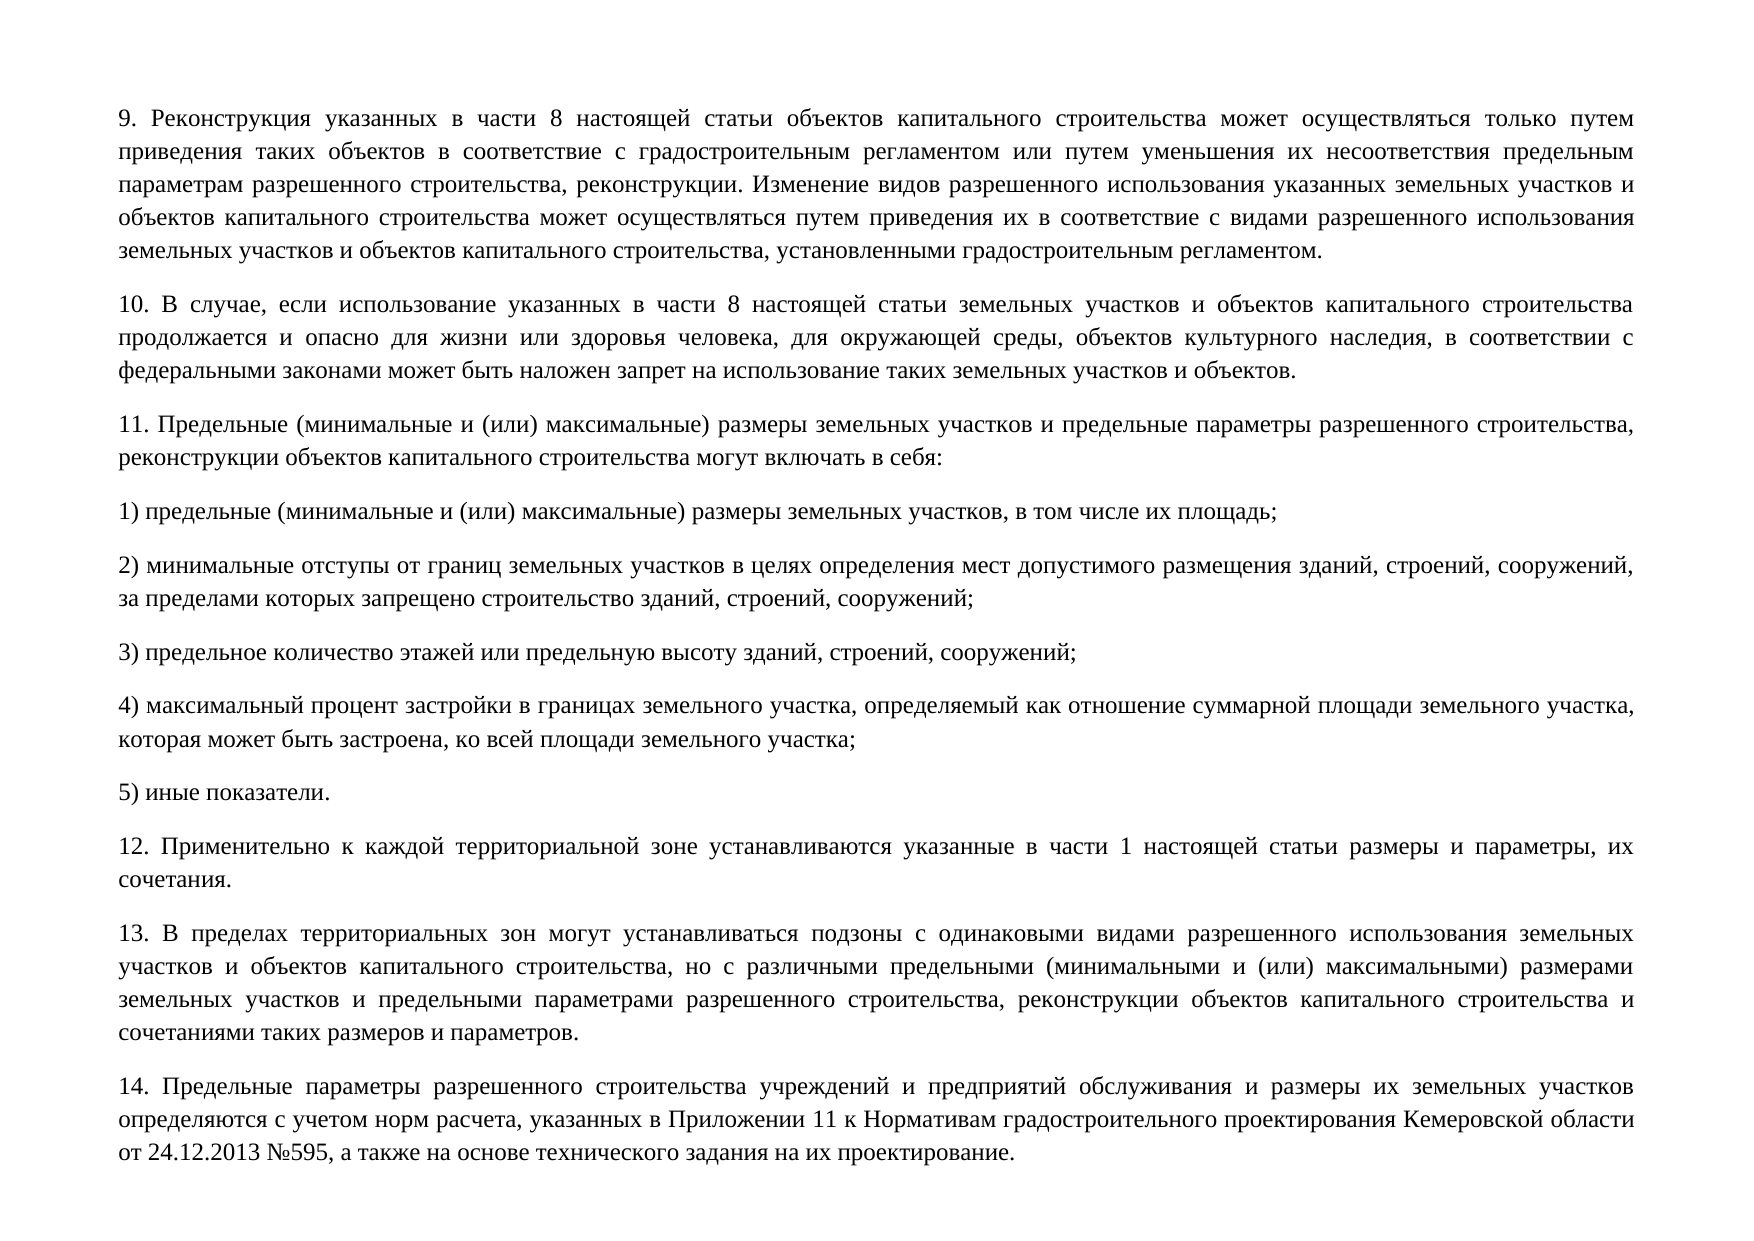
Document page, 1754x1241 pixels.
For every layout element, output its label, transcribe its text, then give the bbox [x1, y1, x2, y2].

text 11. Предельные (минимальные и (или) максимальные) размеры земельных участков и предельные параметры разрешенного строительства, реконструкции объектов капитального строительства могут включать в себя: [118, 409, 1636, 471]
text 5) иные показатели. [118, 777, 1636, 806]
text 1) предельные (минимальные и (или) максимальные) размеры земельных участков, в том числе их площадь; [118, 496, 1636, 525]
text 3) предельное количество этажей или предельную высоту зданий, строений, сооружений; [118, 637, 1636, 666]
text 9. Реконструкция указанных в части 8 настоящей статьи объектов капитального строительства может осуществляться только путем приведения таких объектов в соответствие с градостроительным регламентом или путем уменьшения их несоответствия предельным параметрам разрешенного строительства, реконструкции. Изменение видов разрешенного использования указанных земельных участков и объектов капитального строительства может осуществляться путем приведения их в соответствие с видами разрешенного использования земельных участков и объектов капитального строительства, установленными градостроительным регламентом. [118, 103, 1636, 264]
text 4) максимальный процент застройки в границах земельного участка, определяемый как отношение суммарной площади земельного участка, которая может быть застроена, ко всей площади земельного участка; [118, 691, 1636, 752]
text 14. Предельные параметры разрешенного строительства учреждений и предприятий обслуживания и размеры их земельных участков определяются с учетом норм расчета, указанных в Приложении 11 к Нормативам градостроительного проектирования Кемеровской области от 24.12.2013 №595, а также на основе технического задания на их проектирование. [118, 1071, 1636, 1166]
text 2) минимальные отступы от границ земельных участков в целях определения мест допустимого размещения зданий, строений, сооружений, за пределами которых запрещено строительство зданий, строений, сооружений; [118, 550, 1636, 612]
text 12. Применительно к каждой территориальной зоне устанавливаются указанные в части 1 настоящей статьи размеры и параметры, их сочетания. [118, 831, 1636, 893]
text 13. В пределах территориальных зон могут устанавливаться подзоны с одинаковыми видами разрешенного использования земельных участков и объектов капитального строительства, но с различными предельными (минимальными и (или) максимальными) размерами земельных участков и предельными параметрами разрешенного строительства, реконструкции объектов капитального строительства и сочетаниями таких размеров и параметров. [118, 918, 1636, 1046]
text 10. В случае, если использование указанных в части 8 настоящей статьи земельных участков и объектов капитального строительства продолжается и опасно для жизни или здоровья человека, для окружающей среды, объектов культурного наследия, в соответствии с федеральными законами может быть наложен запрет на использование таких земельных участков и объектов. [118, 289, 1636, 384]
